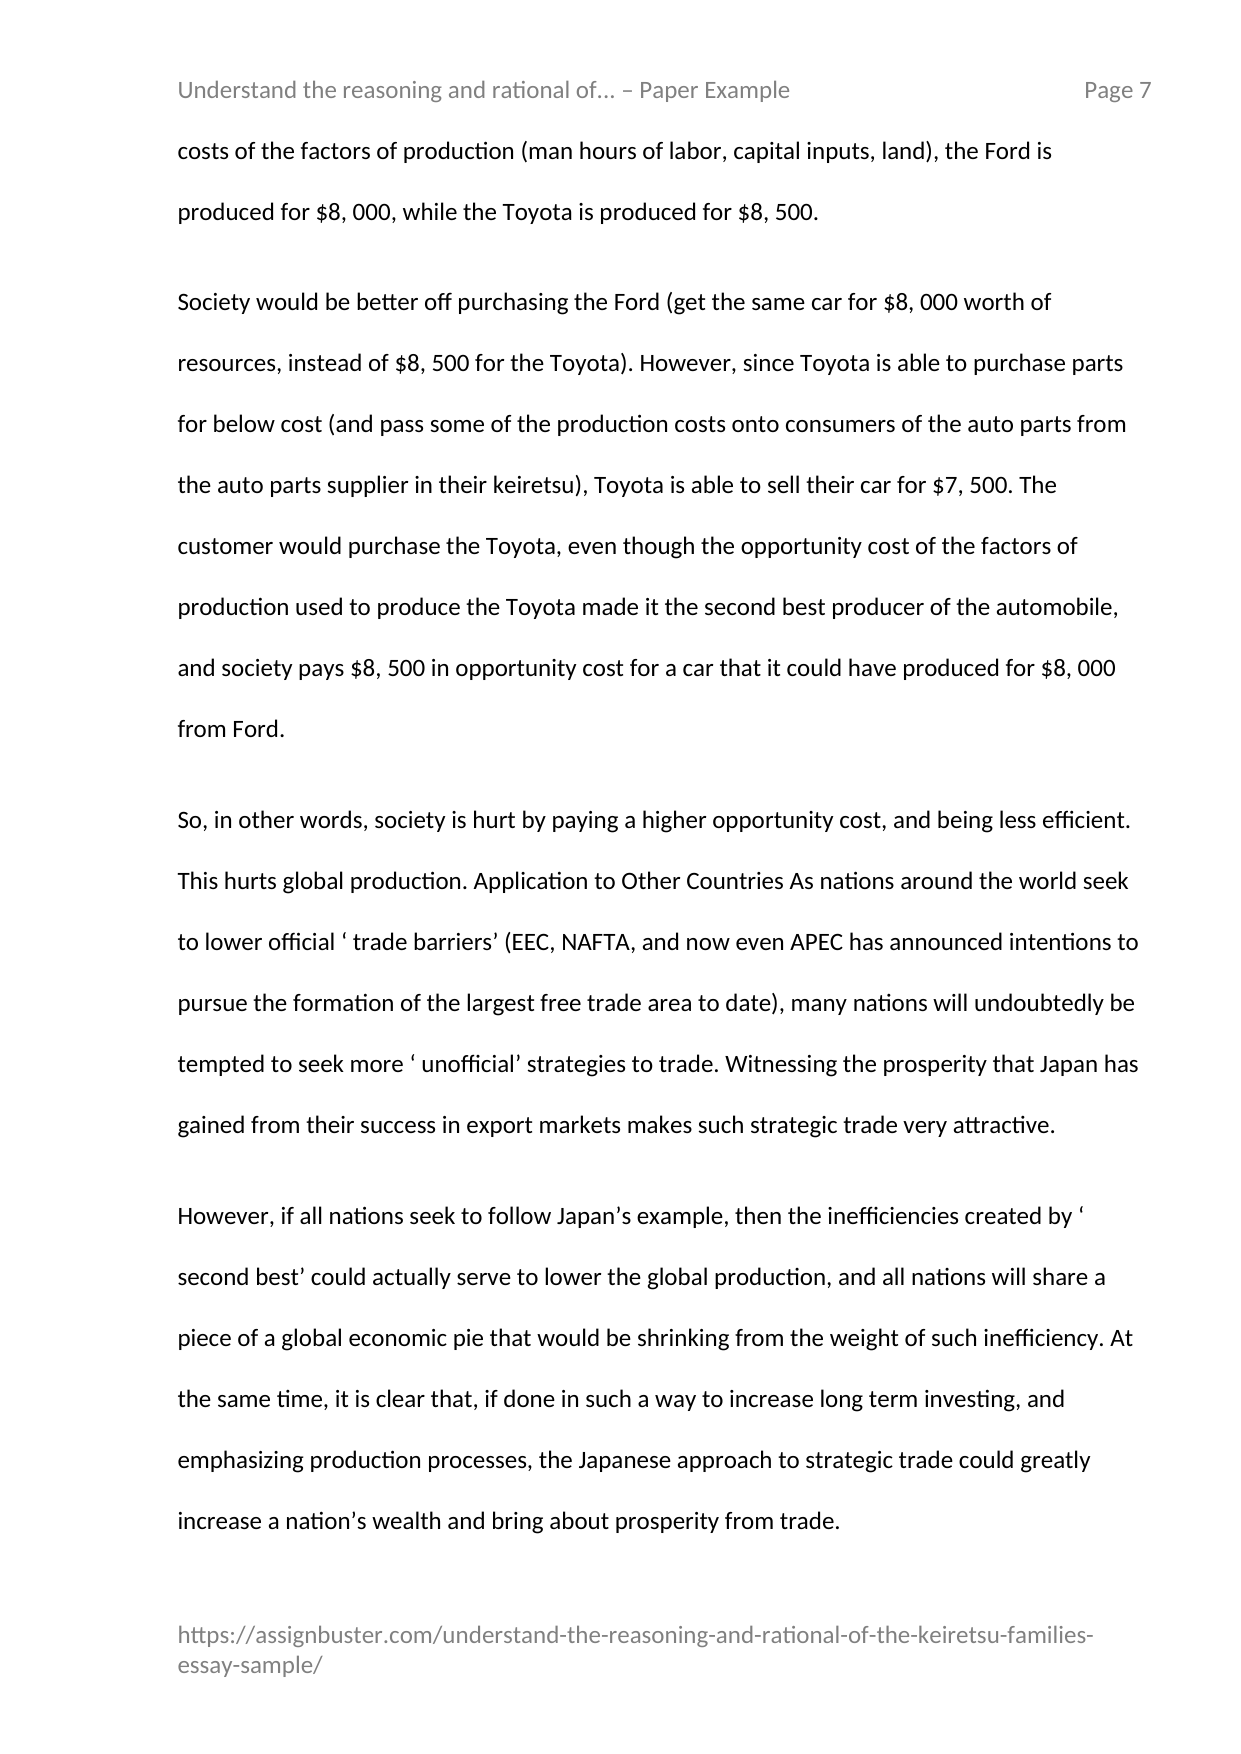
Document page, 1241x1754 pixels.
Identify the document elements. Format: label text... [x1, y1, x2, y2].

text However, if all nations seek to follow Japan’s example, then the inefficiencies created by ‘ second best’ could actually serve to lower the global production, and all nations will share a piece of a global economic pie that would be shrinking from the weight of such inefficiency. At the same time, it is clear that, if done in such a way to increase long term investing, and emphasizing production processes, the Japanese approach to strategic trade could greatly increase a nation’s wealth and bring about prosperity from trade. [177, 1200, 1152, 1536]
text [177, 135, 1152, 226]
text Society would be better off purchasing the Ford (get the same car for $8, 000 worth of resources, instead of $8, 500 for the Toyota). However, since Toyota is able to purchase parts for below cost (and pass some of the production costs onto consumers of the auto parts from the auto parts supplier in their keiretsu), Toyota is able to sell their car for $7, 500. The customer would purchase the Toyota, even though the opportunity cost of the factors of production used to produce the Toyota made it the second best producer of the automobile, and society pays $8, 500 in opportunity cost for a car that it could have produced for $8, 000 from Ford. [177, 286, 1152, 744]
text So, in other words, society is hurt by paying a higher opportunity cost, and being less efficient. This hurts global production. Application to Other Countries As nations around the world seek to lower official ‘ trade barriers’ (EEC, NAFTA, and now even APEC has announced intentions to pursue the formation of the largest free trade area to date), many nations will undoubtedly be tempted to seek more ‘ unofficial’ strategies to trade. Witnessing the prosperity that Japan has gained from their success in export markets makes such strategic trade very attractive. [177, 804, 1152, 1140]
